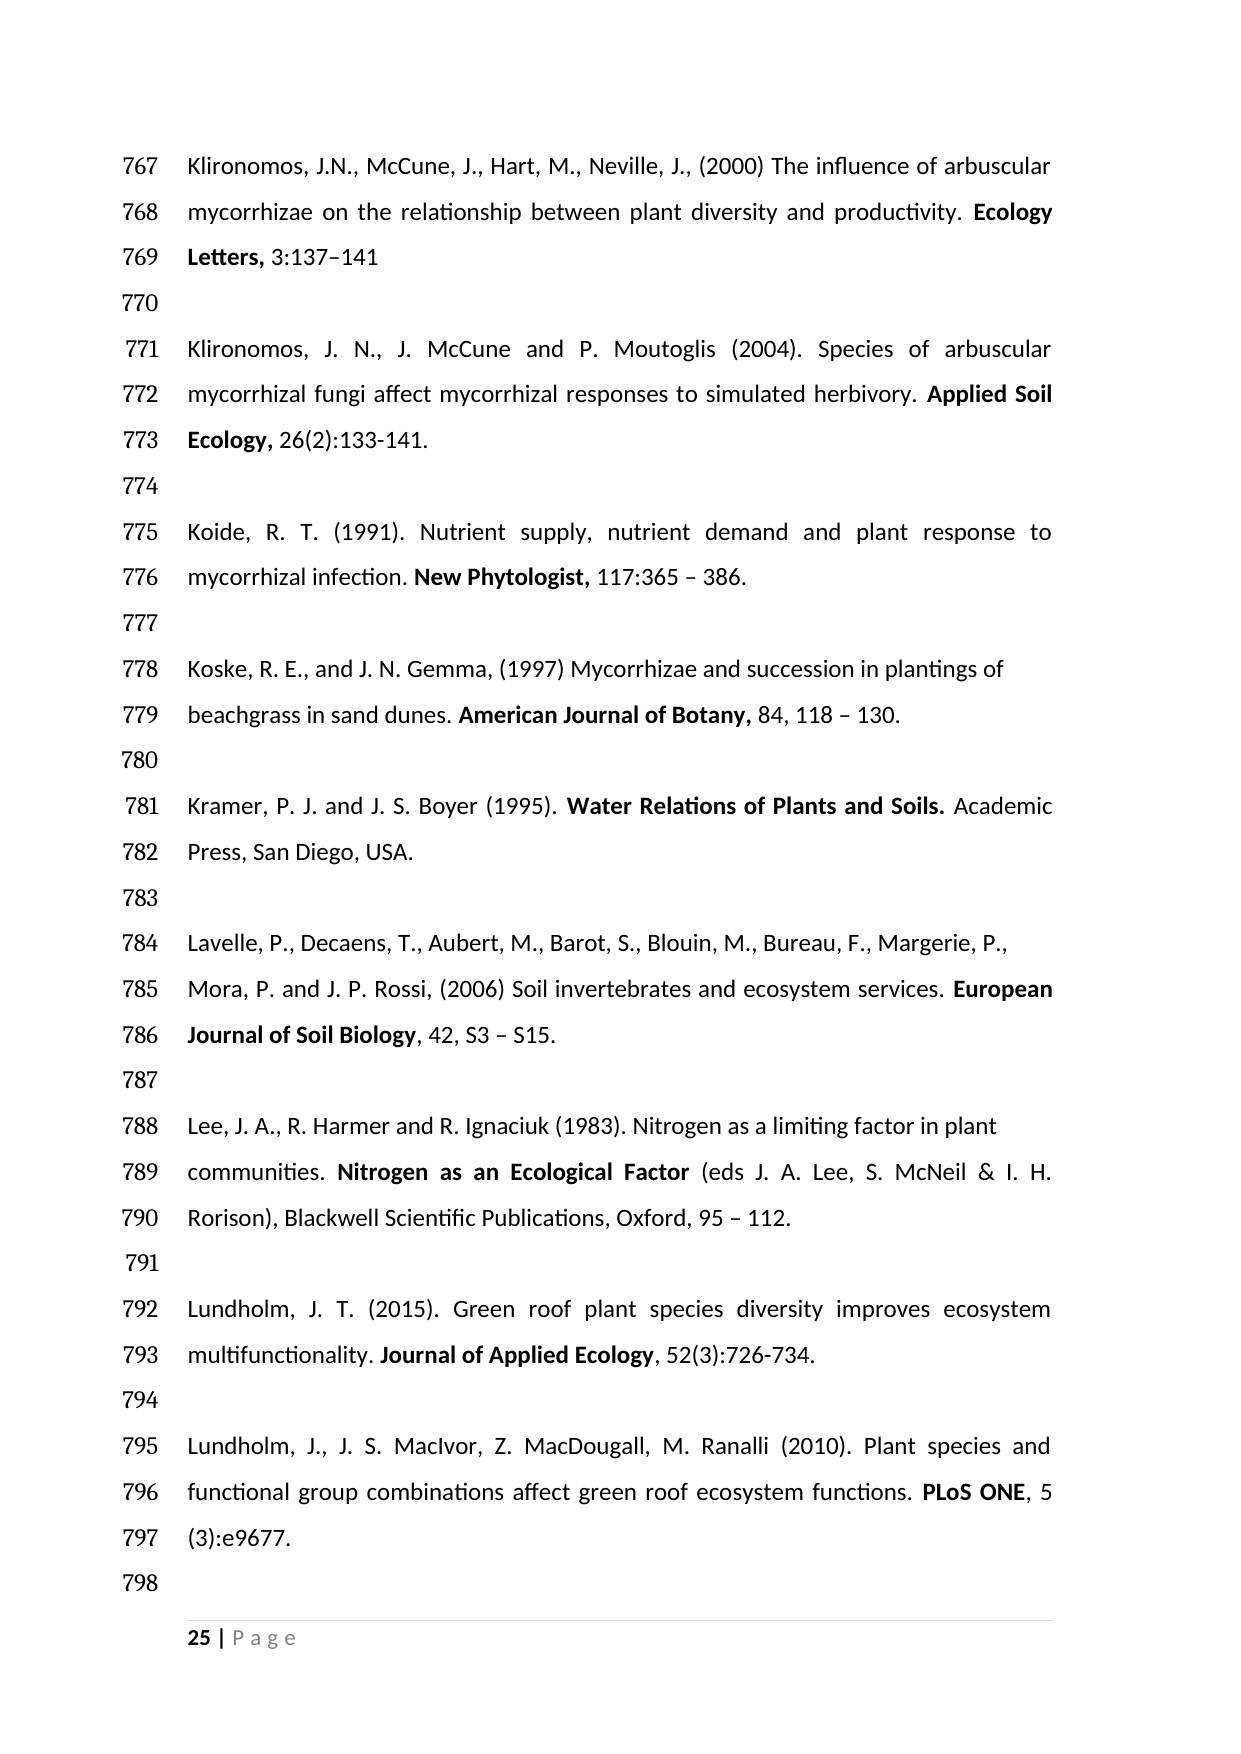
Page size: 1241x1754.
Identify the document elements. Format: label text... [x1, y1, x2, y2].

text beachgrass in sand dunes. American Journal of Botany, 84, 118 – 130. [187, 699, 1053, 729]
text Lavelle, P., Decaens, T., Aubert, M., Barot, S., Blouin, M., Bureau, F., Margerie, P., [187, 927, 1053, 958]
text Lundholm, J. T. (2015). Green roof plant species diversity improves ecosystem multifunctionality. Journal of Applied Ecology, 52(3):726-734. [187, 1293, 1053, 1369]
text Lundholm, J., J. S. MacIvor, Z. MacDougall, M. Ranalli (2010). Plant species and functional group combinations affect green roof ecosystem functions. PLoS ONE, 5 (3):e9677. [187, 1430, 1053, 1552]
text Koide, R. T. (1991). Nutrient supply, nutrient demand and plant response to mycorrhizal infection. New Phytologist, 117:365 – 386. [187, 516, 1053, 592]
text Klironomos, J.N., McCune, J., Hart, M., Neville, J., (2000) The influence of arbuscular mycorrhizae on the relationship between plant diversity and productivity. Ecology Letters, 3:137–141 [187, 150, 1053, 272]
text communities. Nitrogen as an Ecological Factor (eds J. A. Lee, S. McNeil & I. H. Rorison), Blackwell Scientific Publications, Oxford, 95 – 112. [187, 1156, 1053, 1232]
text Kramer, P. J. and J. S. Boyer (1995). Water Relations of Plants and Soils. Academic Press, San Diego, USA. [187, 790, 1053, 866]
text Koske, R. E., and J. N. Gemma, (1997) Mycorrhizae and succession in plantings of [187, 653, 1053, 683]
text Mora, P. and J. P. Rossi, (2006) Soil invertebrates and ecosystem services. European Journal of Soil Biology, 42, S3 – S15. [187, 973, 1053, 1049]
text Klironomos, J. N., J. McCune and P. Moutoglis (2004). Species of arbuscular mycorrhizal fungi affect mycorrhizal responses to simulated herbivory. Applied Soil Ecology, 26(2):133-141. [187, 333, 1053, 455]
text Lee, J. A., R. Harmer and R. Ignaciuk (1983). Nitrogen as a limiting factor in plant [187, 1110, 1053, 1141]
